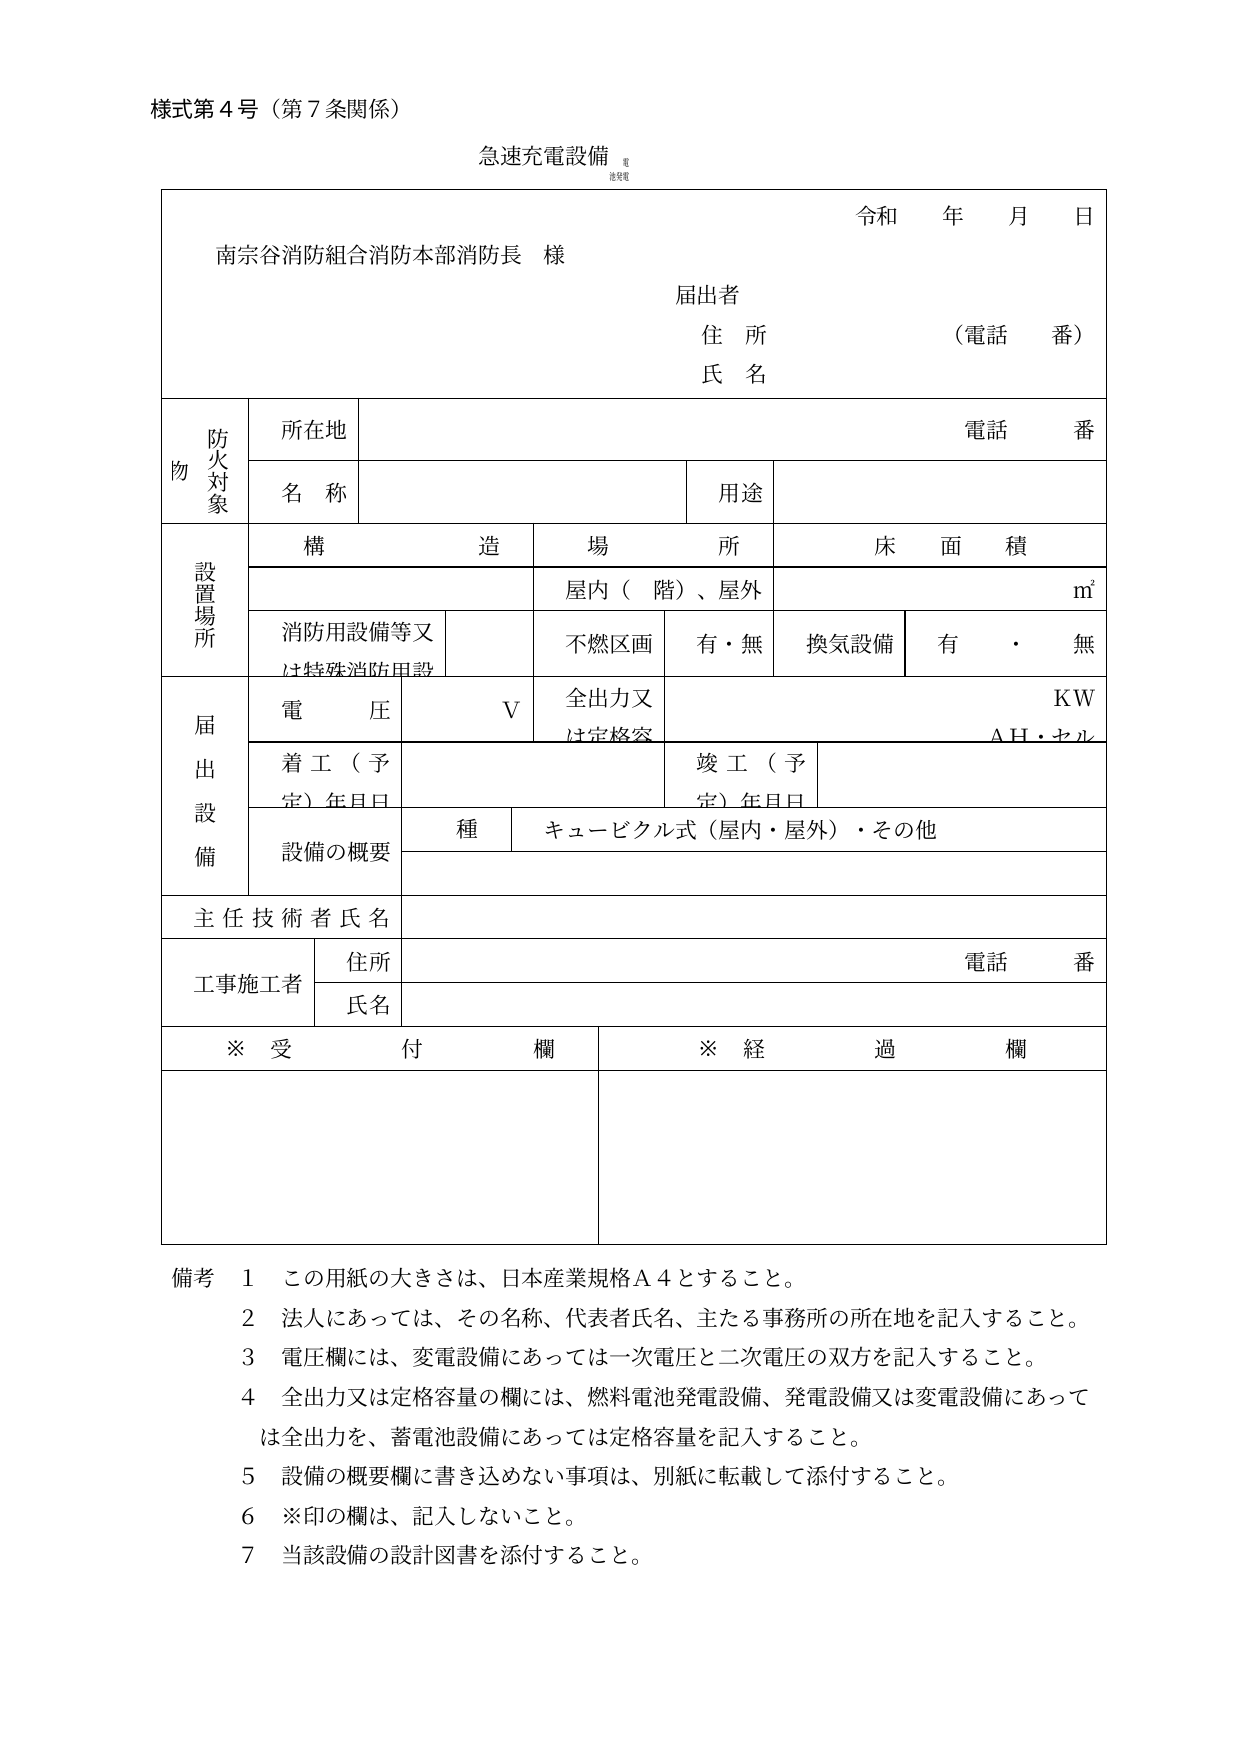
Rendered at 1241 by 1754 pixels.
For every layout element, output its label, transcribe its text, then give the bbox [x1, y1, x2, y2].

table_cell 電圧 [249, 677, 401, 741]
table_cell 電話 番 [359, 399, 1106, 460]
table_cell [402, 852, 1106, 894]
table_cell [402, 743, 664, 807]
table_cell 床 面 積 [774, 524, 1106, 566]
table_cell ※ 経 過 欄 [599, 1027, 1106, 1069]
table_cell 電話 番 [402, 939, 1106, 982]
text ４ 全出力又は定格容量の欄には、燃料電池発電設備、発電設備又は変電設備にあっては全出力を、蓄電池設備にあっては定格容量を記入すること。 [150, 1376, 1090, 1455]
table_cell [162, 1071, 598, 1244]
text 備考 １ この用紙の大きさは、日本産業規格Ａ４とすること。 [150, 1257, 1090, 1297]
table_cell 場 所 [534, 524, 773, 566]
table_cell 消防用設備等又は特殊消防用設備等 [249, 611, 445, 676]
table_cell 名称 [249, 461, 358, 523]
table_cell Ｖ [402, 677, 533, 741]
table_cell [818, 743, 1106, 807]
text ２ 法人にあっては、その名称、代表者氏名、主たる事務所の所在地を記入すること。 [150, 1297, 1090, 1336]
table_cell 種 別 [402, 808, 511, 851]
table_cell [359, 461, 686, 523]
table_cell 有・無 [665, 611, 773, 676]
text ３ 電圧欄には、変電設備にあっては一次電圧と二次電圧の双方を記入すること。 [150, 1336, 1090, 1376]
table_cell 設置場所 [162, 524, 248, 676]
table_cell 用途 [687, 461, 773, 523]
table_cell 着工（予定）年月日 [249, 743, 401, 807]
table_cell [774, 461, 1106, 523]
table_cell [599, 1071, 1106, 1244]
text ５ 設備の概要欄に書き込めない事項は、別紙に転載して添付すること。 [150, 1455, 1090, 1495]
table_cell 設備の概要 [249, 808, 401, 894]
table_cell 換気設備 [774, 611, 904, 676]
table_cell [446, 611, 533, 676]
text ７ 当該設備の設計図書を添付すること。 [150, 1534, 1090, 1574]
text 燃料電池発電設備変電設備急速充電設備発電設備蓄電池設備設置届出書 [150, 150, 1090, 189]
table_cell ＫＷ ＡＨ・セル [665, 677, 1106, 741]
table_cell 所在地 [249, 399, 358, 460]
table_cell 届 出 設 備 [162, 677, 248, 894]
table_cell 有・無 [906, 611, 1106, 676]
table_cell 工事施工者 [162, 939, 314, 1026]
table_cell 不燃区画 [534, 611, 664, 676]
table_cell [402, 983, 1106, 1026]
table_cell [402, 896, 1106, 938]
table_cell 氏名 [315, 983, 401, 1026]
table_cell 全出力又は定格容量 [534, 677, 664, 741]
table_cell 屋内（ 階）、屋外 [534, 568, 773, 610]
text ６ ※印の欄は、記入しないこと。 [150, 1495, 1090, 1534]
table_cell ㎡ [774, 568, 1106, 610]
table_cell 竣工（予定）年月日 [665, 743, 817, 807]
table_header 令和 年 月 日 南宗谷消防組合消防本部消防長 様 届出者 住 所 （電話 番） 氏 名 印 [162, 190, 1106, 398]
table_cell キュービクル式（屋内・屋外）・その他 [512, 808, 1106, 851]
table_cell ※ 受 付 欄 [162, 1027, 598, 1069]
table_cell 住所 [315, 939, 401, 982]
table_cell [249, 568, 533, 610]
table_cell 構 造 [249, 524, 533, 566]
table_cell 主任技術者氏名 [162, 896, 401, 938]
table_cell 防火対象物 [162, 399, 248, 523]
